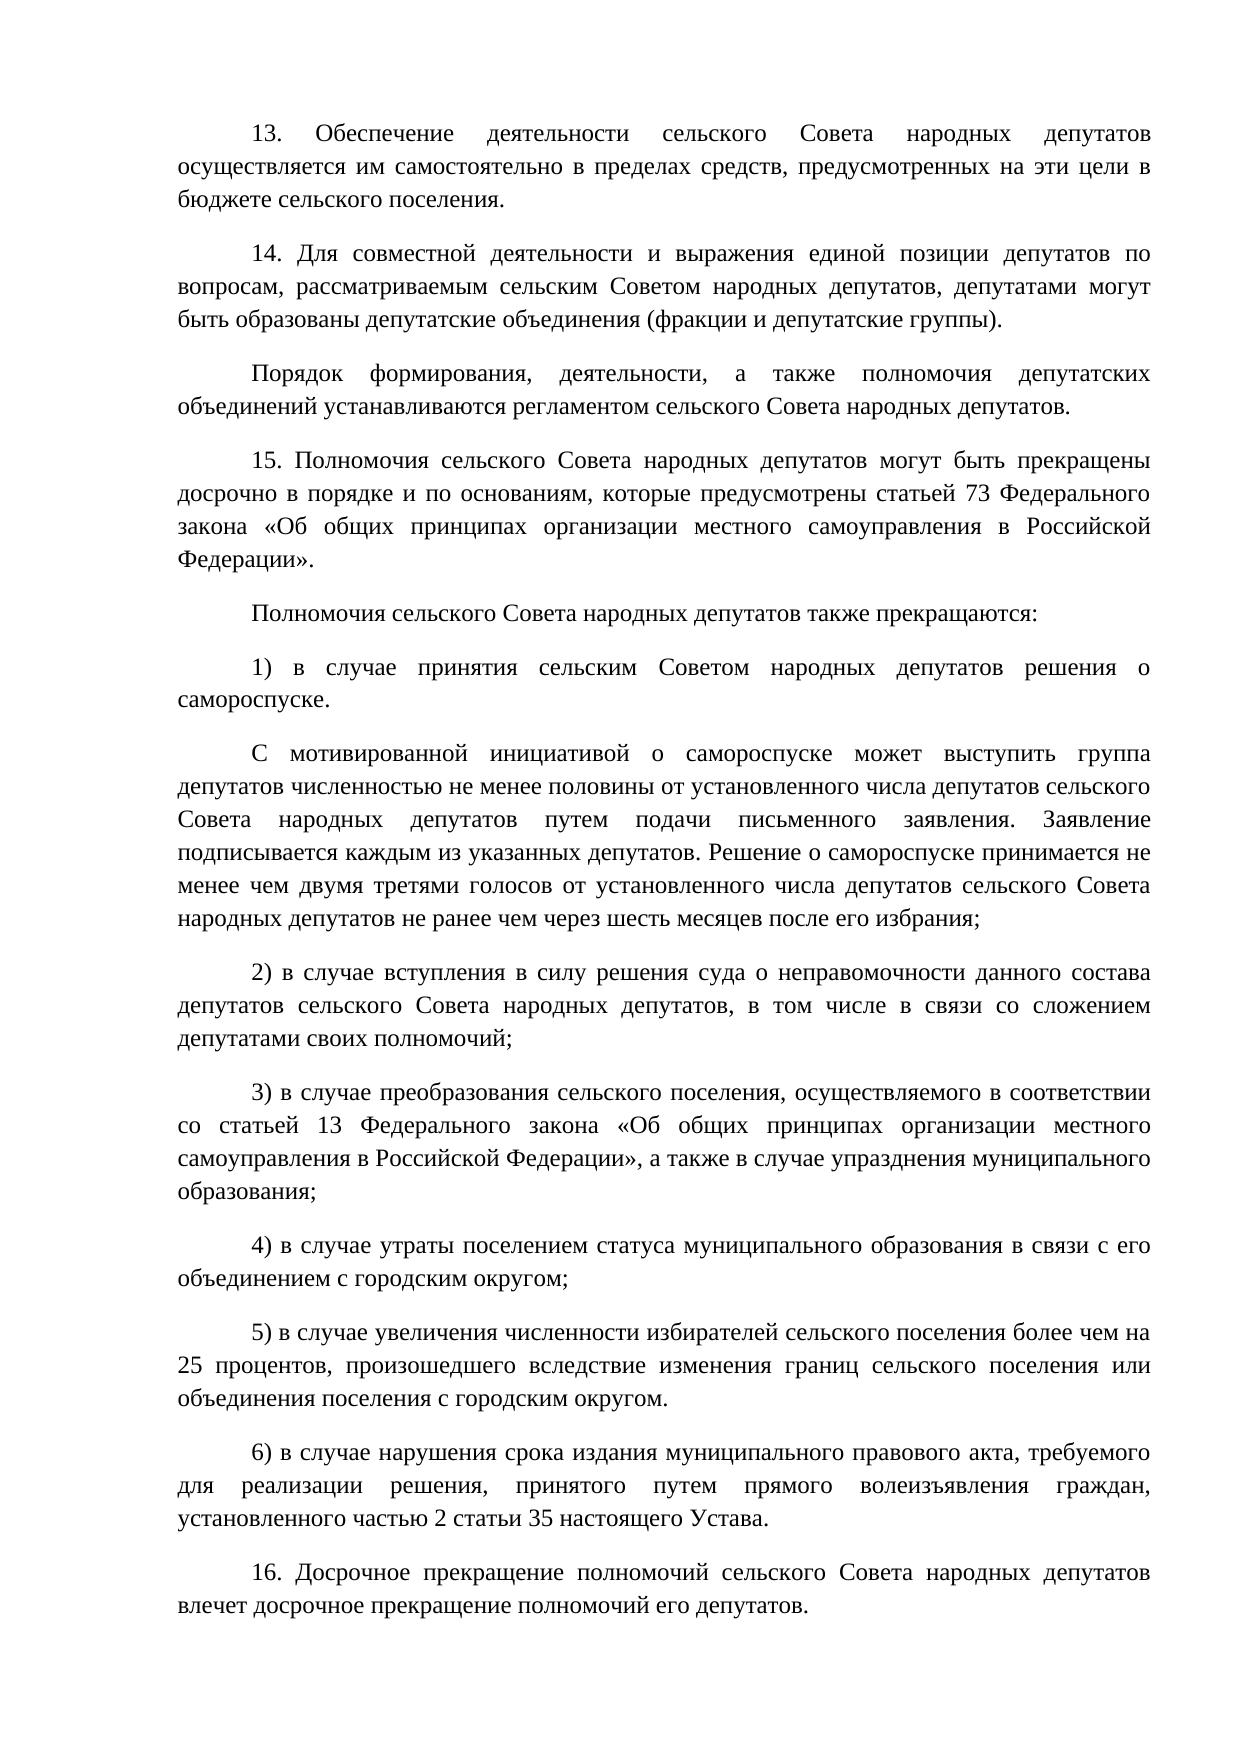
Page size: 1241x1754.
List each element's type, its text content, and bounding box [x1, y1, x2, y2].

text 14. Для совместной деятельности и выражения единой позиции депутатов по вопросам, рассматриваемым сельским Советом народных депутатов, депутатами могут быть образованы депутатские объединения (фракции и депутатские группы). [177, 238, 1152, 333]
text 16. Досрочное прекращение полномочий сельского Совета народных депутатов влечет досрочное прекращение полномочий его депутатов. [177, 1557, 1152, 1619]
text 2) в случае вступления в силу решения суда о неправомочности данного состава депутатов сельского Совета народных депутатов, в том числе в связи со сложением депутатами своих полномочий; [177, 957, 1152, 1052]
text Порядок формирования, деятельности, а также полномочия депутатских объединений устанавливаются регламентом сельского Совета народных депутатов. [177, 358, 1152, 420]
text 15. Полномочия сельского Совета народных депутатов могут быть прекращены досрочно в порядке и по основаниям, которые предусмотрены статьей 73 Федерального закона «Об общих принципах организации местного самоуправления в Российской Федерации». [177, 445, 1152, 573]
text С мотивированной инициативой о самороспуске может выступить группа депутатов численностью не менее половины от установленного числа депутатов сельского Совета народных депутатов путем подачи письменного заявления. Заявление подписывается каждым из указанных депутатов. Решение о самороспуске принимается не менее чем двумя третями голосов от установленного числа депутатов сельского Совета народных депутатов не ранее чем через шесть месяцев после его избрания; [177, 738, 1152, 932]
text 5) в случае увеличения численности избирателей сельского поселения более чем на 25 процентов, произошедшего вследствие изменения границ сельского поселения или объединения поселения с городским округом. [177, 1317, 1152, 1412]
text 3) в случае преобразования сельского поселения, осуществляемого в соответствии со статьей 13 Федерального закона «Об общих принципах организации местного самоуправления в Российской Федерации», а также в случае упразднения муниципального образования; [177, 1077, 1152, 1205]
text 1) в случае принятия сельским Советом народных депутатов решения о самороспуске. [177, 652, 1152, 713]
text 6) в случае нарушения срока издания муниципального правового акта, требуемого для реализации решения, принятого путем прямого волеизъявления граждан, установленного частью 2 статьи 35 настоящего Устава. [177, 1437, 1152, 1532]
text 4) в случае утраты поселением статуса муниципального образования в связи с его объединением с городским округом; [177, 1230, 1152, 1292]
text 13. Обеспечение деятельности сельского Совета народных депутатов осуществляется им самостоятельно в пределах средств, предусмотренных на эти цели в бюджете сельского поселения. [177, 118, 1152, 213]
text Полномочия сельского Совета народных депутатов также прекращаются: [177, 598, 1152, 626]
